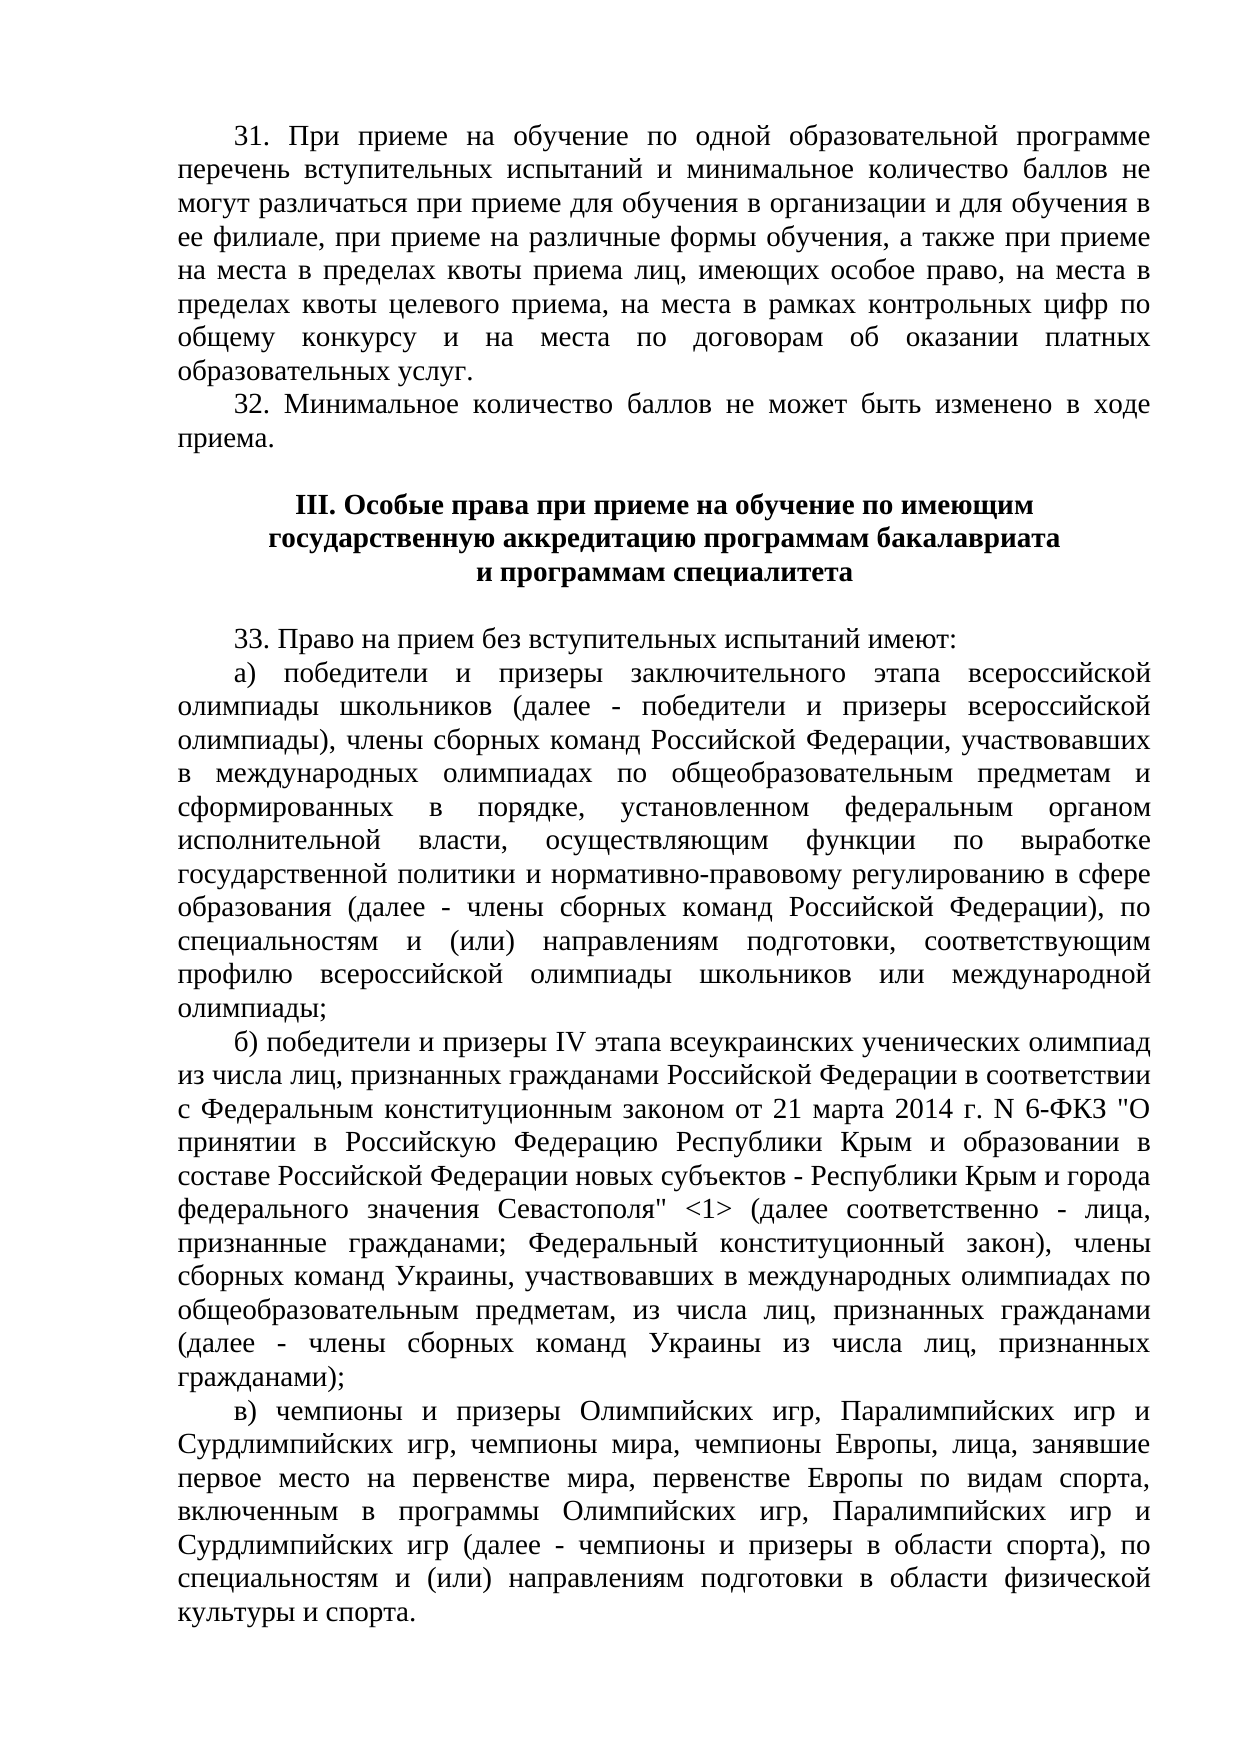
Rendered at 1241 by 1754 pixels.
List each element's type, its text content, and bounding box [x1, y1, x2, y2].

text III. Особые права при приеме на обучение по имеющим [177, 487, 1152, 521]
text и программам специалитета [177, 554, 1152, 588]
text а) победители и призеры заключительного этапа всероссийской олимпиады школьников (далее - победители и призеры всероссийской олимпиады), члены сборных команд Российской Федерации, участвовавших в международных олимпиадах по общеобразовательным предметам и сформированных в порядке, установленном федеральным органом исполнительной власти, осуществляющим функции по выработке государственной политики и нормативно-правовому регулированию в сфере образования (далее - члены сборных команд Российской Федерации), по специальностям и (или) направлениям подготовки, соответствующим профилю всероссийской олимпиады школьников или международной олимпиады; [177, 655, 1152, 1024]
text 33. Право на прием без вступительных испытаний имеют: [177, 621, 1152, 655]
text 31. При приеме на обучение по одной образовательной программе перечень вступительных испытаний и минимальное количество баллов не могут различаться при приеме для обучения в организации и для обучения в ее филиале, при приеме на различные формы обучения, а также при приеме на места в пределах квоты приема лиц, имеющих особое право, на места в пределах квоты целевого приема, на места в рамках контрольных цифр по общему конкурсу и на места по договорам об оказании платных образовательных услуг. [177, 118, 1152, 386]
text б) победители и призеры IV этапа всеукраинских ученических олимпиад из числа лиц, признанных гражданами Российской Федерации в соответствии с Федеральным конституционным законом от 21 марта 2014 г. N 6-ФКЗ "О принятии в Российскую Федерацию Республики Крым и образовании в составе Российской Федерации новых субъектов - Республики Крым и города федерального значения Севастополя" <1> (далее соответственно - лица, признанные гражданами; Федеральный конституционный закон), члены сборных команд Украины, участвовавших в международных олимпиадах по общеобразовательным предметам, из числа лиц, признанных гражданами (далее - члены сборных команд Украины из числа лиц, признанных гражданами); [177, 1024, 1152, 1393]
text 32. Минимальное количество баллов не может быть изменено в ходе приема. [177, 386, 1152, 453]
text государственную аккредитацию программам бакалавриата [177, 521, 1152, 554]
text в) чемпионы и призеры Олимпийских игр, Паралимпийских игр и Сурдлимпийских игр, чемпионы мира, чемпионы Европы, лица, занявшие первое место на первенстве мира, первенстве Европы по видам спорта, включенным в программы Олимпийских игр, Паралимпийских игр и Сурдлимпийских игр (далее - чемпионы и призеры в области спорта), по специальностям и (или) направлениям подготовки в области физической культуры и спорта. [177, 1393, 1152, 1627]
